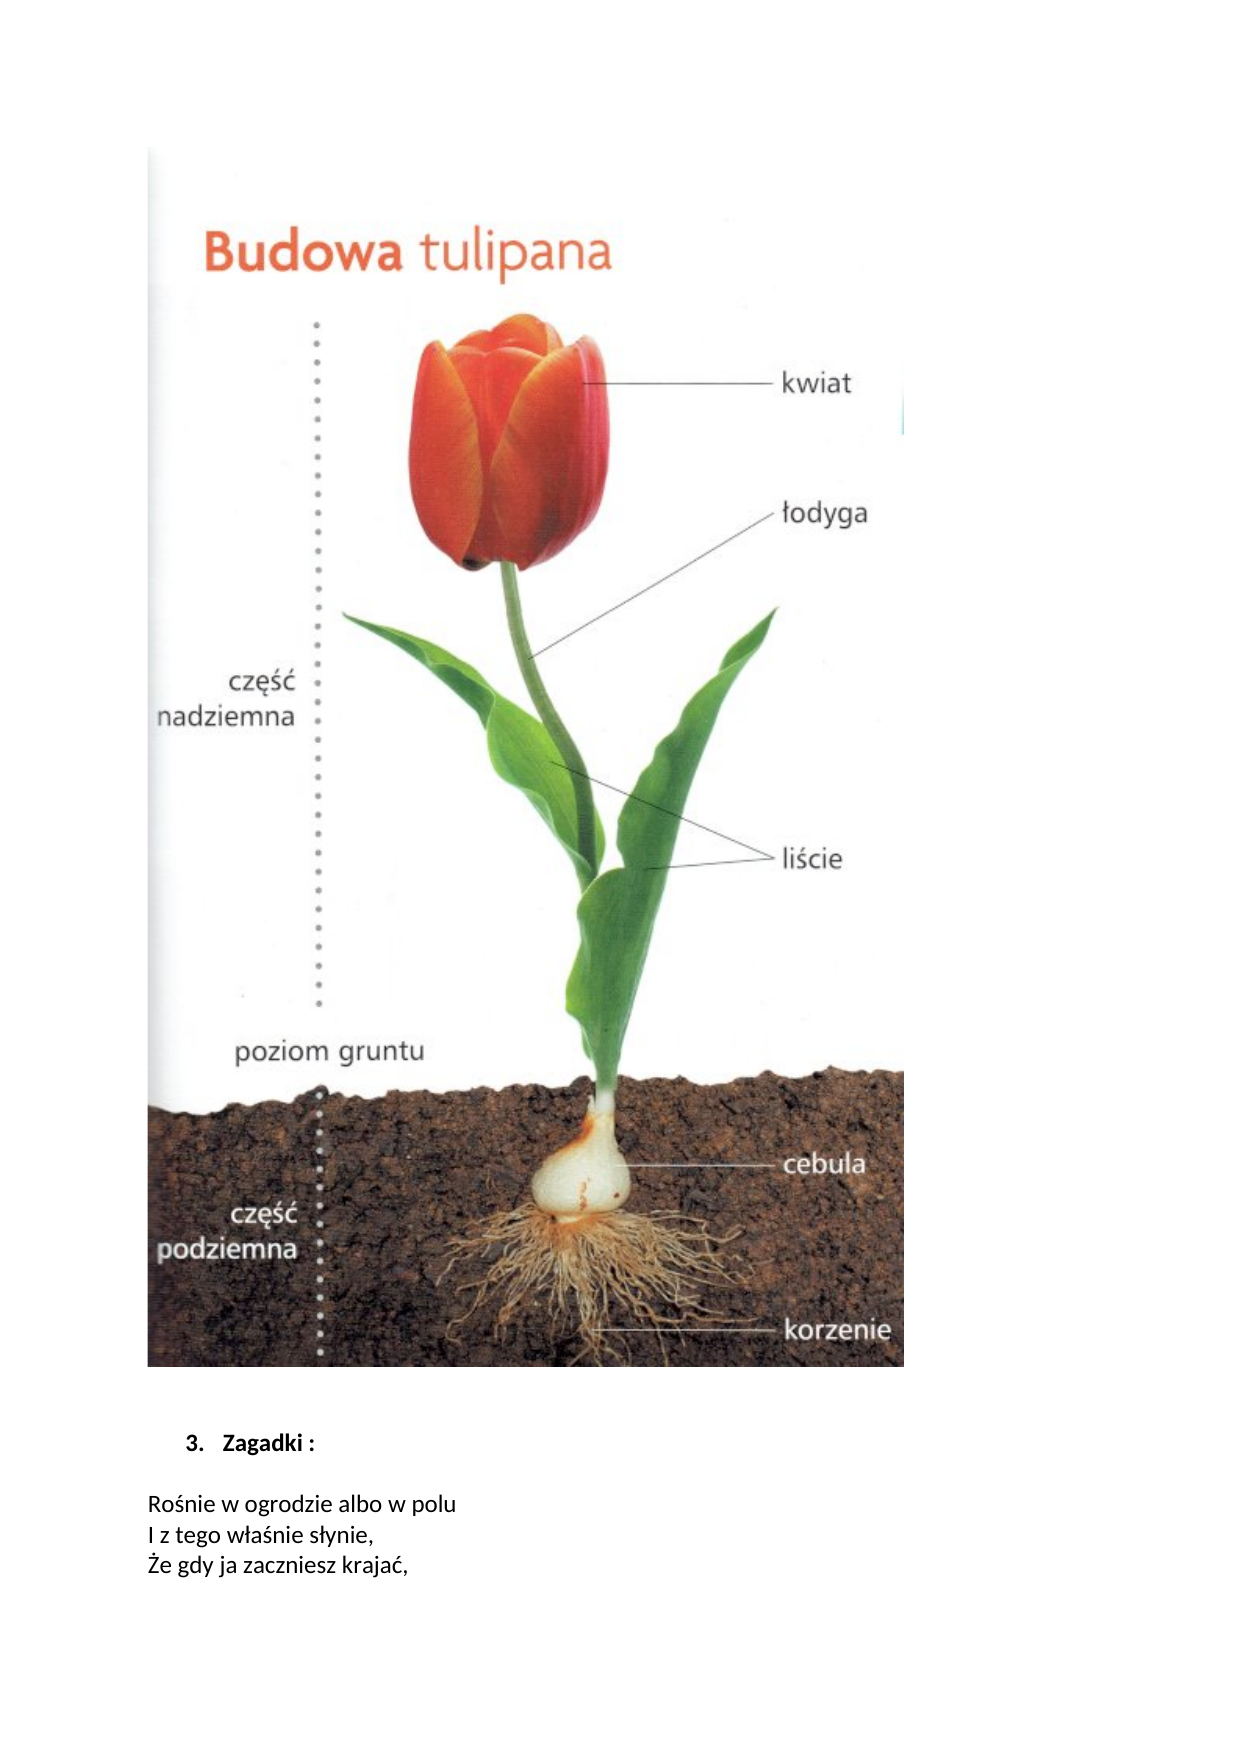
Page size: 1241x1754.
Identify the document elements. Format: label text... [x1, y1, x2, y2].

text Rośnie w ogrodzie albo w polu [148, 1488, 1093, 1519]
text I z tego właśnie słynie, [148, 1519, 1093, 1549]
text Że gdy ja zaczniesz krajać, [148, 1549, 1093, 1580]
picture [147, 147, 904, 1367]
list Zagadki : [185, 1427, 1093, 1458]
